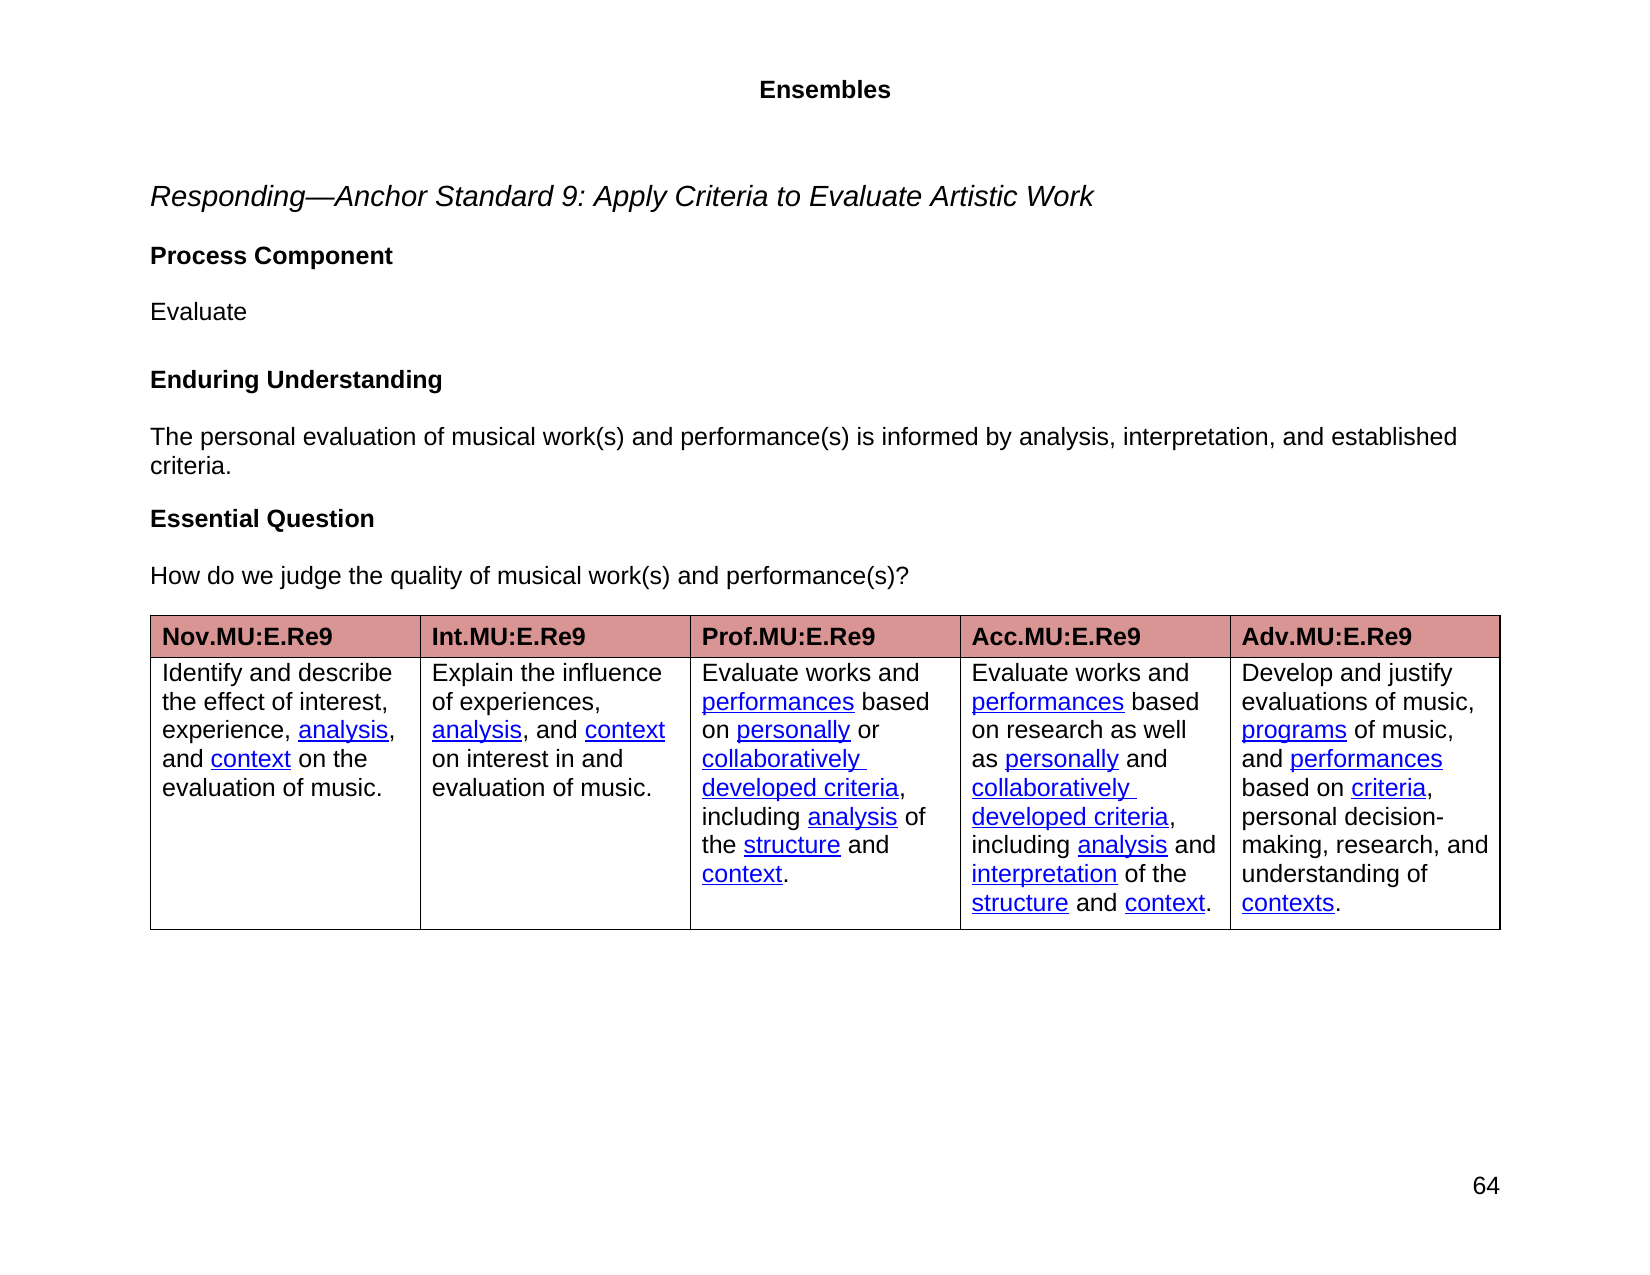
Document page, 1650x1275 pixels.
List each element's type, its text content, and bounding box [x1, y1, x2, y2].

table_cell Evaluate works and performances based on research as well as personally and collaboratively developed criteria, including analysis and interpretation of the structure and context. [961, 658, 1230, 929]
table_header Prof.MU:E.Re9 [691, 616, 960, 657]
table_cell Develop and justify evaluations of music, programs of music, and performances based on criteria, personal decision-making, research, and understanding of contexts. [1231, 658, 1499, 929]
subtitle Process Component [150, 241, 1500, 269]
table_header Adv.MU:E.Re9 [1231, 616, 1499, 657]
text How do we judge the quality of musical work(s) and performance(s)? [150, 561, 1500, 590]
table_header Int.MU:E.Re9 [421, 616, 690, 657]
table_header Acc.MU:E.Re9 [961, 616, 1230, 657]
subtitle Enduring Understanding [150, 365, 1500, 394]
table_cell Identify and describe the effect of interest, experience, analysis, and context on the evaluation of music. [151, 658, 420, 929]
subtitle Responding—Anchor Standard 9: Apply Criteria to Evaluate Artistic Work [150, 179, 1500, 212]
text The personal evaluation of musical work(s) and performance(s) is informed by analysis, interpretation, and established criteria. [150, 422, 1500, 479]
text Evaluate [150, 297, 1500, 326]
table_header Nov.MU:E.Re9 [151, 616, 420, 657]
table_cell Explain the influence of experiences, analysis, and context on interest in and evaluation of music. [421, 658, 690, 929]
table_cell Evaluate works and performances based on personally or collaboratively developed criteria, including analysis of the structure and context. [691, 658, 960, 929]
subtitle Essential Question [150, 504, 1500, 533]
